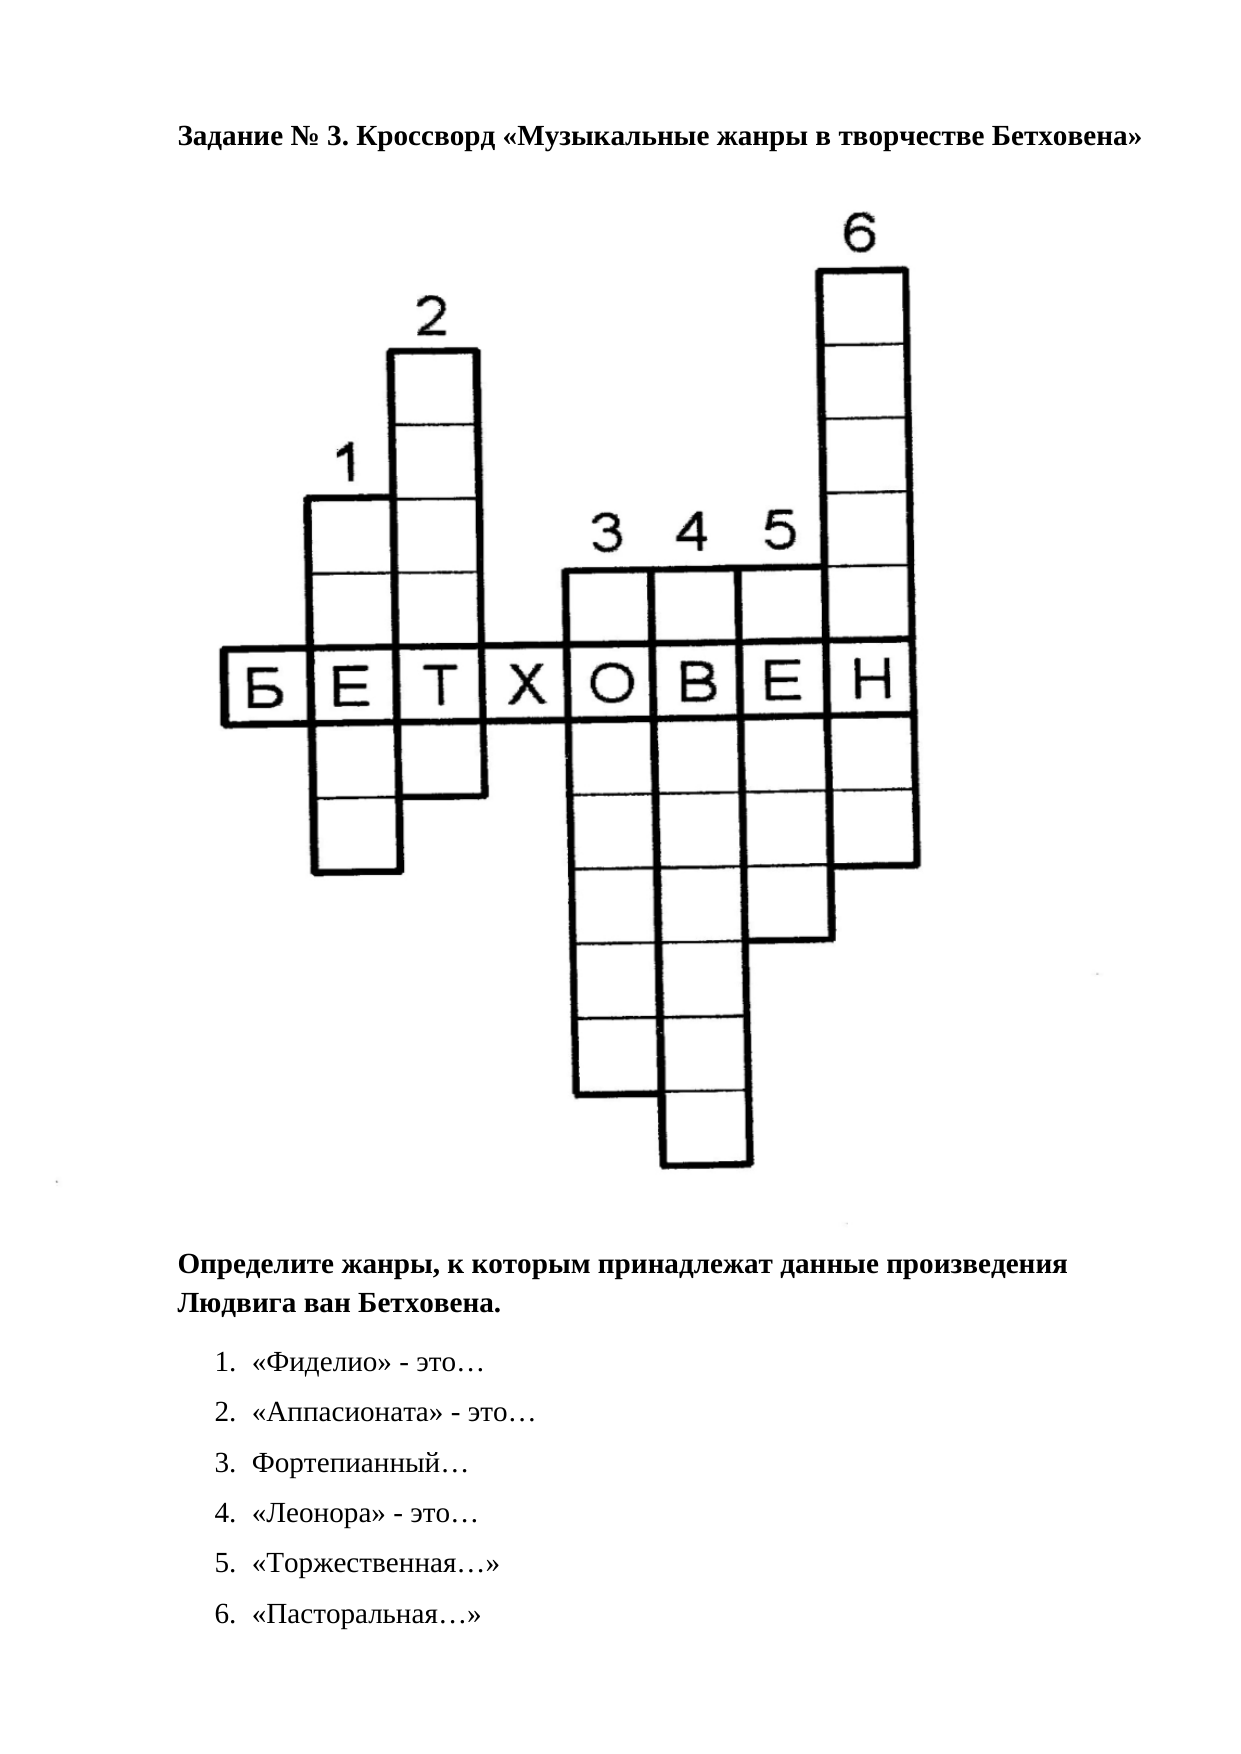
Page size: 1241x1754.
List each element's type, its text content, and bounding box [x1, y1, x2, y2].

text Задание № 3. Кроссворд «Музыкальные жанры в творчестве Бетховена» [177, 118, 1152, 152]
picture [31, 194, 1202, 1255]
list «Аппасионата» - это… [214, 1394, 1152, 1428]
text Определите жанры, к которым принадлежат данные произведения Людвига ван Бетховена. [177, 1246, 1152, 1318]
list «Леонора» - это… [214, 1495, 1152, 1529]
list «Торжественная…» [214, 1545, 1152, 1579]
list «Пасторальная…» [214, 1596, 1152, 1629]
list «Фиделио» - это… [214, 1344, 1152, 1378]
list Фортепианный… [214, 1445, 1152, 1478]
